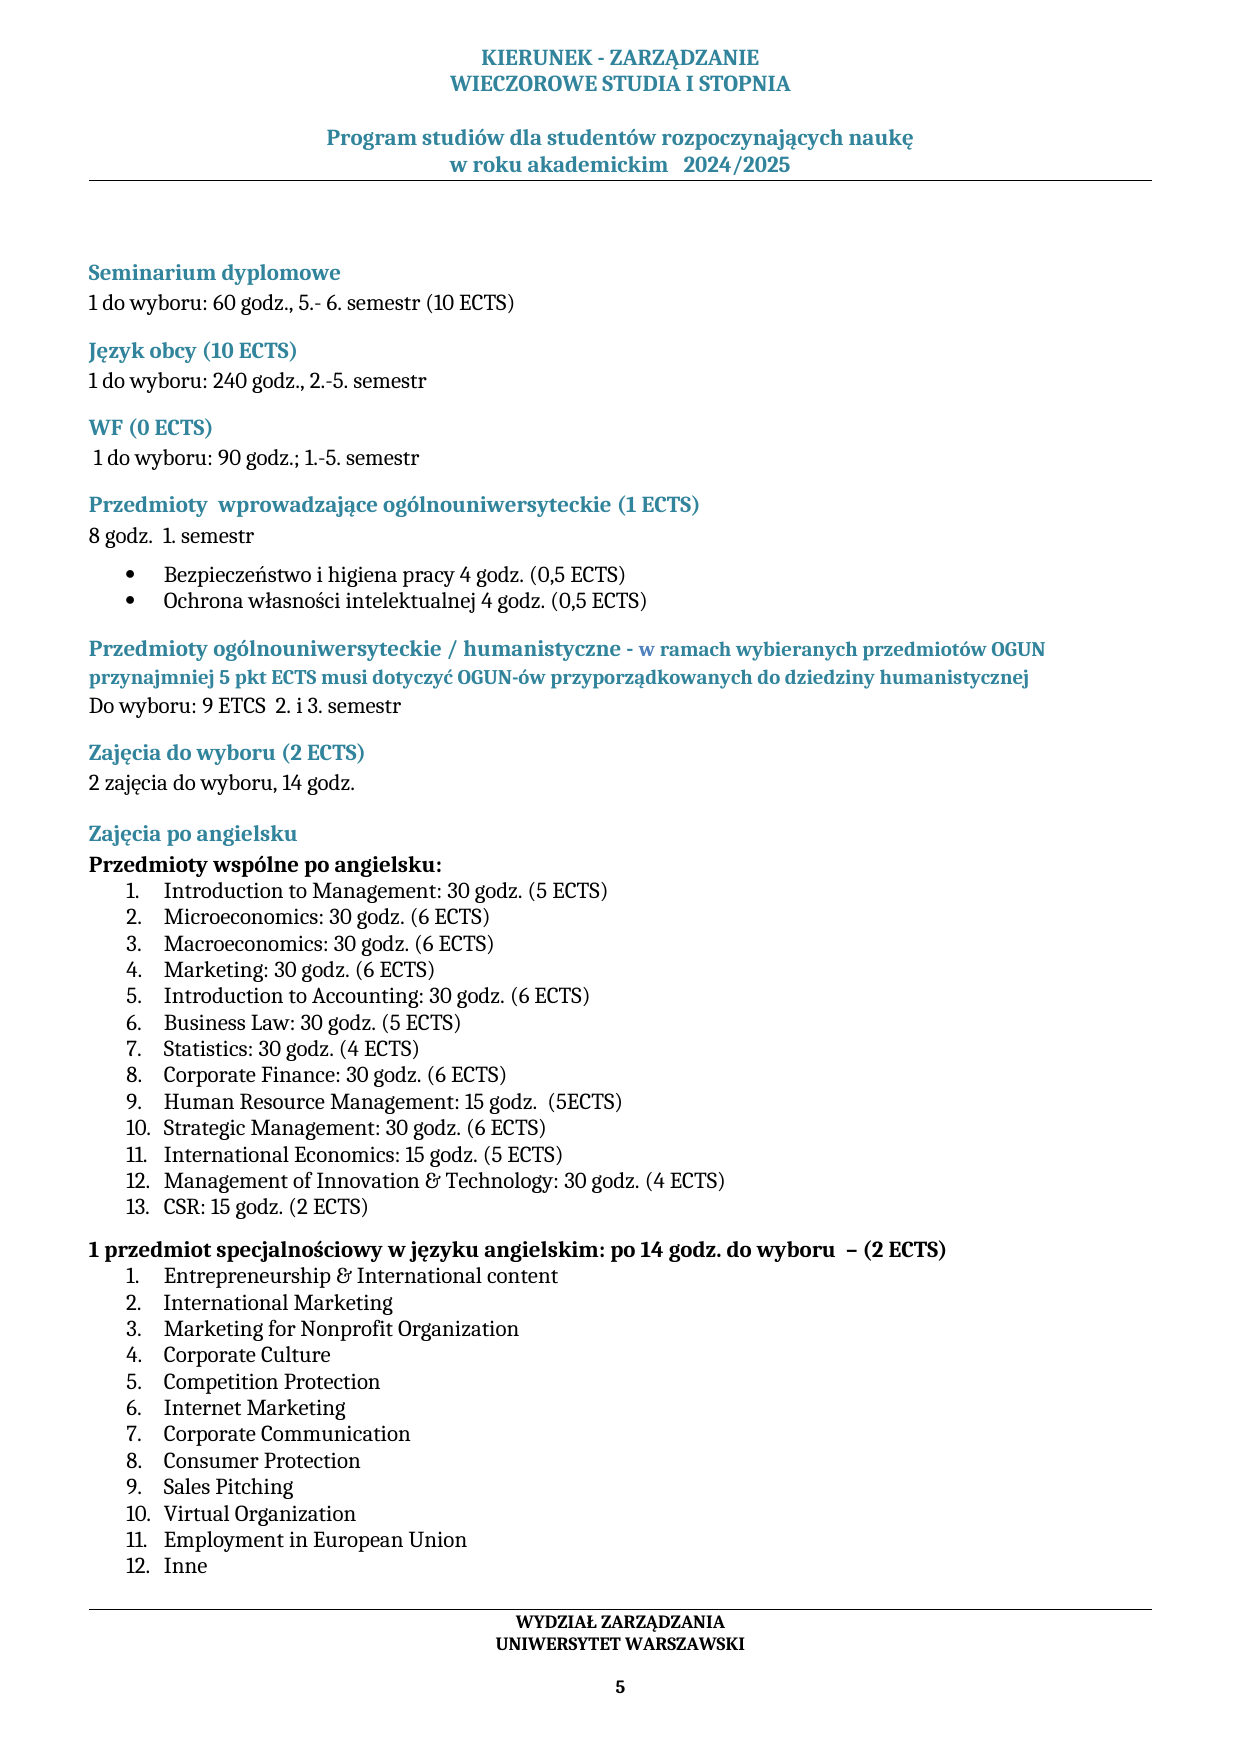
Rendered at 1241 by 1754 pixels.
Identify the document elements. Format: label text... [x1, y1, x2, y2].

list International Economics: 15 godz. (5 ECTS) [126, 1141, 1152, 1168]
text Do wyboru: 9 ETCS 2. i 3. semestr [89, 693, 1152, 719]
list Statistics: 30 godz. (4 ECTS) [126, 1036, 1152, 1062]
list Bezpieczeństwo i higiena pracy 4 godz. (0,5 ECTS) [126, 562, 1152, 588]
list Consumer Protection [126, 1448, 1152, 1474]
list Sales Pitching [126, 1474, 1152, 1500]
subtitle Przedmioty ogólnouniwersyteckie / humanistyczne - w ramach wybieranych przedmiotów OGUN przynajmniej 5 pkt ECTS musi dotyczyć OGUN-ów przyporządkowanych do dziedziny humanistycznej [89, 635, 1152, 689]
list Competition Protection [126, 1368, 1152, 1395]
list Internet Marketing [126, 1395, 1152, 1421]
subtitle Język obcy (10 ECTS) [89, 337, 1152, 364]
list Ochrona własności intelektualnej 4 godz. (0,5 ECTS) [126, 588, 1152, 614]
list Macroeconomics: 30 godz. (6 ECTS) [126, 931, 1152, 957]
list Corporate Finance: 30 godz. (6 ECTS) [126, 1062, 1152, 1089]
list CSR: 15 godz. (2 ECTS) [126, 1194, 1152, 1220]
list Marketing for Nonprofit Organization [126, 1316, 1152, 1342]
subtitle WF (0 ECTS) [89, 415, 1152, 441]
list Virtual Organization [126, 1500, 1152, 1527]
list Strategic Management: 30 godz. (6 ECTS) [126, 1115, 1152, 1141]
list International Marketing [126, 1289, 1152, 1316]
list Inne [126, 1553, 1152, 1579]
subtitle Zajęcia po angielsku [89, 821, 1152, 848]
text 2 zajęcia do wyboru, 14 godz. [89, 770, 1152, 797]
list Employment in European Union [126, 1527, 1152, 1553]
text Przedmioty wspólne po angielsku: [89, 851, 1152, 878]
text 1 do wyboru: 60 godz., 5.- 6. semestr (10 ECTS) [89, 290, 1152, 317]
text 1 do wyboru: 90 godz.; 1.-5. semestr [89, 445, 1152, 471]
subtitle Przedmioty wprowadzające ogólnouniwersyteckie (1 ECTS) [89, 492, 1152, 518]
list Corporate Culture [126, 1342, 1152, 1368]
list Introduction to Accounting: 30 godz. (6 ECTS) [126, 983, 1152, 1009]
list Marketing: 30 godz. (6 ECTS) [126, 957, 1152, 983]
subtitle Seminarium dyplomowe [89, 260, 1152, 286]
text 8 godz. 1. semestr [89, 522, 1152, 549]
list Management of Innovation & Technology: 30 godz. (4 ECTS) [126, 1168, 1152, 1194]
subtitle Zajęcia do wyboru (2 ECTS) [89, 740, 1152, 766]
list Human Resource Management: 15 godz. (5ECTS) [126, 1089, 1152, 1115]
list Business Law: 30 godz. (5 ECTS) [126, 1009, 1152, 1036]
text 1 do wyboru: 240 godz., 2.-5. semestr [89, 368, 1152, 394]
list Entrepreneurship & International content [126, 1263, 1152, 1289]
list Introduction to Management: 30 godz. (5 ECTS) [126, 878, 1152, 904]
list Corporate Communication [126, 1421, 1152, 1448]
text 1 przedmiot specjalnościowy w języku angielskim: po 14 godz. do wyboru – (2 ECTS) [89, 1237, 1152, 1263]
list Microeconomics: 30 godz. (6 ECTS) [126, 904, 1152, 931]
